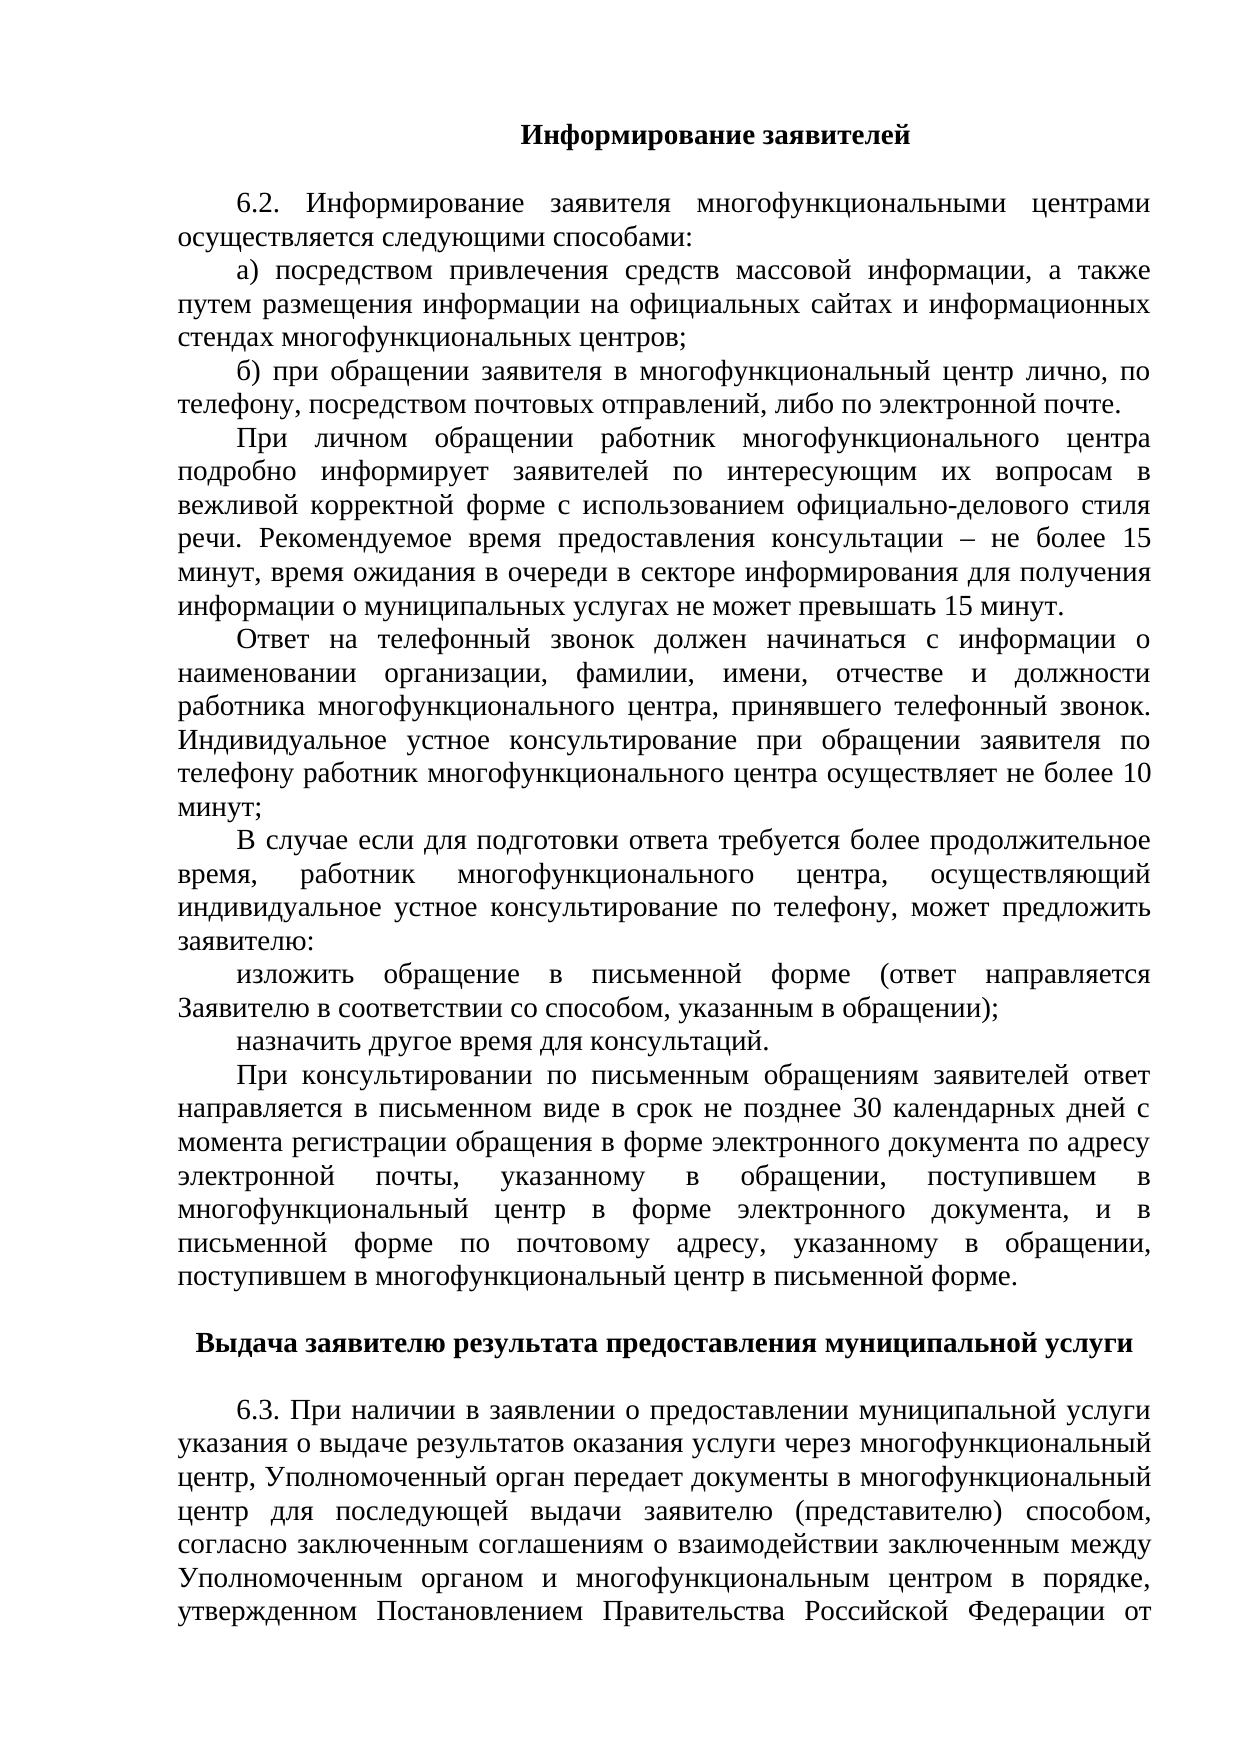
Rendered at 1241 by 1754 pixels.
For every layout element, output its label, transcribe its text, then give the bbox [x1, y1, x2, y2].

text изложить обращение в письменной форме (ответ направляется Заявителю в соответствии со способом, указанным в обращении); [177, 957, 1151, 1024]
subtitle Выдача заявителю результата предоставления муниципальной услуги [177, 1326, 1151, 1359]
text назначить другое время для консультаций. [177, 1024, 1151, 1057]
text Ответ на телефонный звонок должен начинаться с информации о наименовании организации, фамилии, имени, отчестве и должности работника многофункционального центра, принявшего телефонный звонок. Индивидуальное устное консультирование при обращении заявителя по телефону работник многофункционального центра осуществляет не более 10 минут; [177, 621, 1151, 822]
subtitle Информирование заявителей [520, 118, 1152, 152]
text 6.2. Информирование заявителя многофункциональными центрами осуществляется следующими способами: [177, 185, 1151, 252]
text В случае если для подготовки ответа требуется более продолжительное время, работник многофункционального центра, осуществляющий индивидуальное устное консультирование по телефону, может предложить заявителю: [177, 822, 1151, 957]
text При личном обращении работник многофункционального центра подробно информирует заявителей по интересующим их вопросам в вежливой корректной форме с использованием официально-делового стиля речи. Рекомендуемое время предоставления консультации – не более 15 минут, время ожидания в очереди в секторе информирования для получения информации о муниципальных услугах не может превышать 15 минут. [177, 420, 1151, 621]
text б) при обращении заявителя в многофункциональный центр лично, по телефону, посредством почтовых отправлений, либо по электронной почте. [177, 353, 1151, 420]
text При консультировании по письменным обращениям заявителей ответ направляется в письменном виде в срок не позднее 30 календарных дней с момента регистрации обращения в форме электронного документа по адресу электронной почты, указанному в обращении, поступившем в многофункциональный центр в форме электронного документа, и в письменной форме по почтовому адресу, указанному в обращении, поступившем в многофункциональный центр в письменной форме. [177, 1057, 1151, 1292]
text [177, 1392, 1151, 1627]
text а) посредством привлечения средств массовой информации, а также путем размещения информации на официальных сайтах и информационных стендах многофункциональных центров; [177, 252, 1151, 353]
